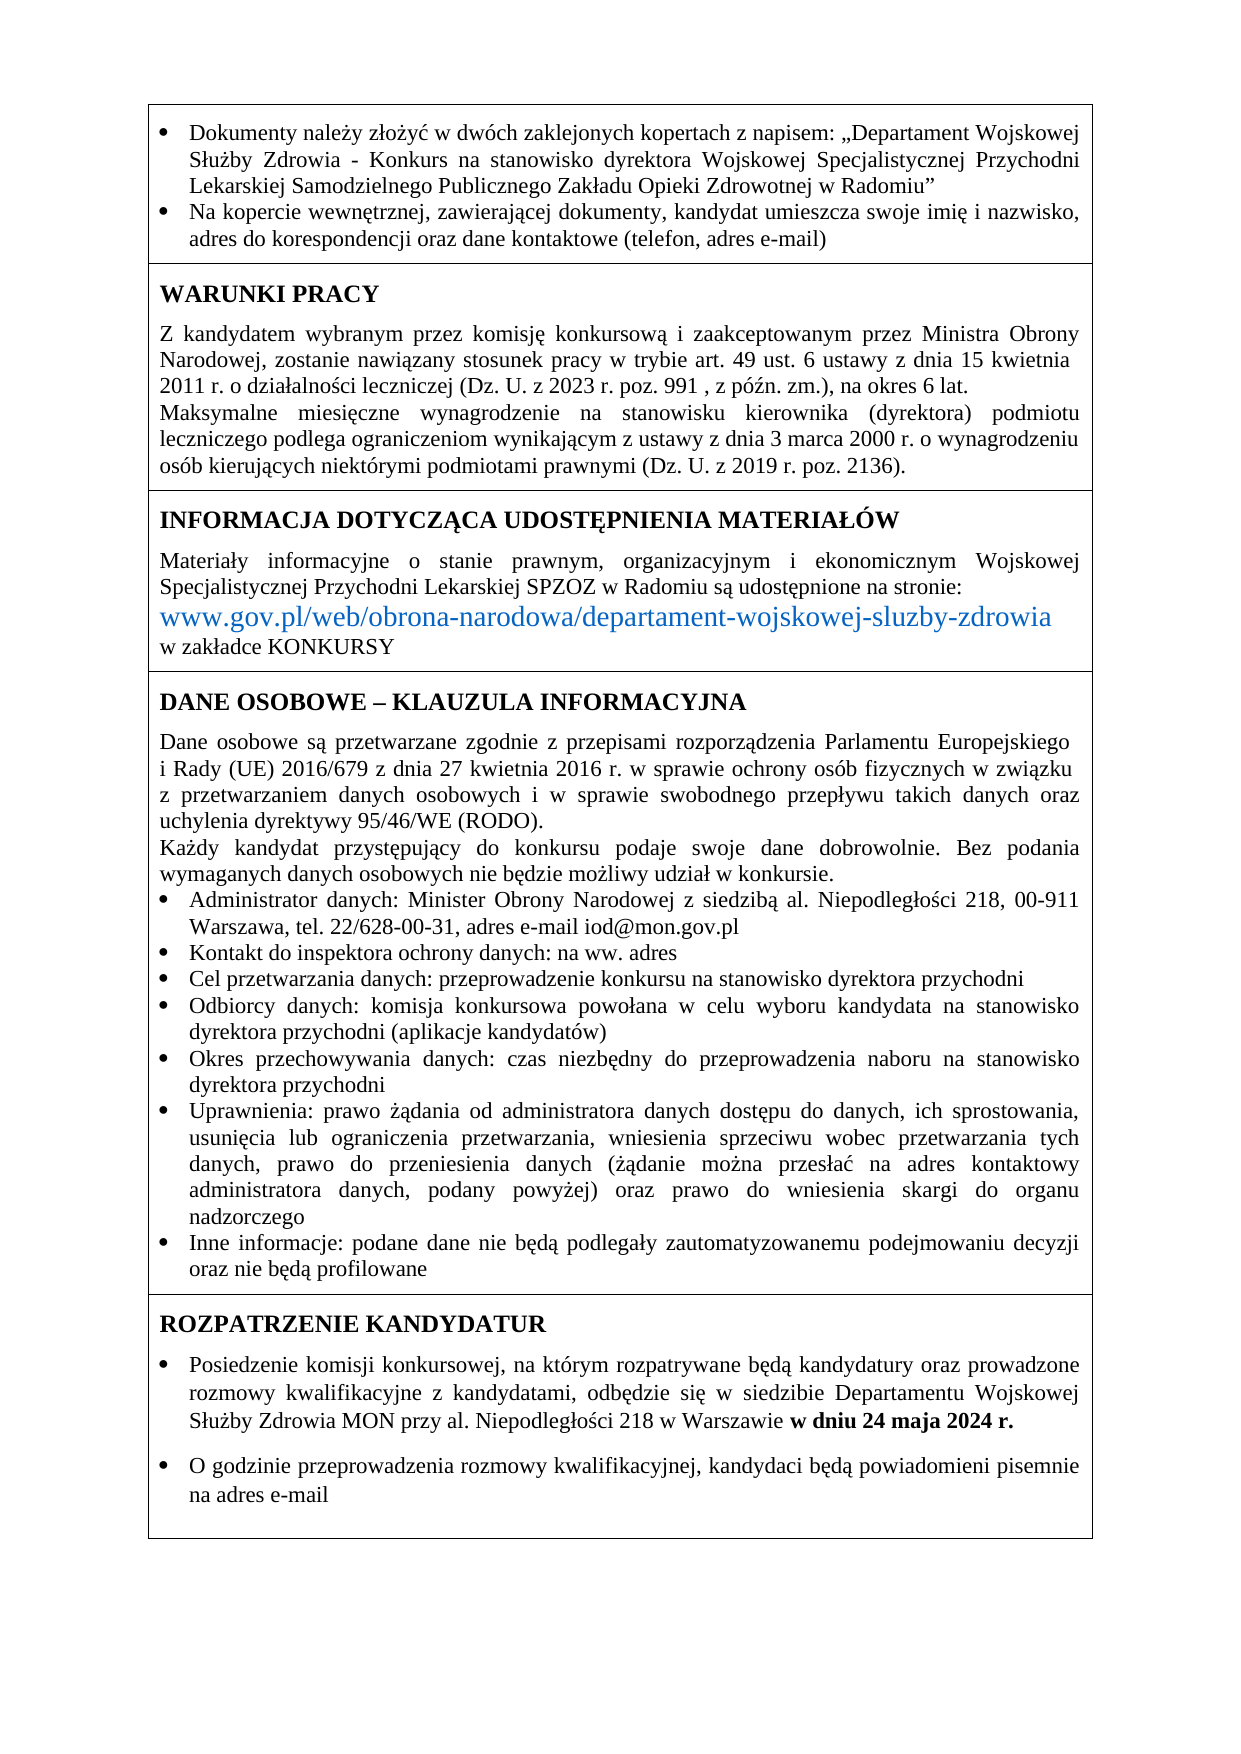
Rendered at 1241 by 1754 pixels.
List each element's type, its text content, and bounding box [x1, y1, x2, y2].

table_cell ROZPATRZENIE KANDYDATUR Posiedzenie komisji konkursowej, na którym rozpatrywane będą kandydatury oraz prowadzone rozmowy kwalifikacyjne z kandydatami, odbędzie się w siedzibie Departamentu Wojskowej Służby Zdrowia MON przy al. Niepodległości 218 w Warszawie w dniu 24 maja 2024 r. O godzinie przeprowadzenia rozmowy kwalifikacyjnej, kandydaci będą powiadomieni pisemnie na adres e-mail [149, 1295, 1092, 1538]
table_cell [149, 105, 1092, 263]
table_cell DANE OSOBOWE – KLAUZULA INFORMACYJNA Dane osobowe są przetwarzane zgodnie z przepisami rozporządzenia Parlamentu Europejskiego i Rady (UE) 2016/679 z dnia 27 kwietnia 2016 r. w sprawie ochrony osób fizycznych w związku z przetwarzaniem danych osobowych i w sprawie swobodnego przepływu takich danych oraz uchylenia dyrektywy 95/46/WE (RODO). Każdy kandydat przystępujący do konkursu podaje swoje dane dobrowolnie. Bez podania wymaganych danych osobowych nie będzie możliwy udział w konkursie. Administrator danych: Minister Obrony Narodowej z siedzibą al. Niepodległości 218, 00-911 Warszawa, tel. 22/628-00-31, adres e-mail iod@mon.gov.pl Kontakt do inspektora ochrony danych: na ww. adres Cel przetwarzania danych: przeprowadzenie konkursu na stanowisko dyrektora przychodni Odbiorcy danych: komisja konkursowa powołana w celu wyboru kandydata na stanowisko dyrektora przychodni (aplikacje kandydatów) Okres przechowywania danych: czas niezbędny do przeprowadzenia naboru na stanowisko dyrektora przychodni Uprawnienia: prawo żądania od administratora danych dostępu do danych, ich sprostowania, usunięcia lub ograniczenia przetwarzania, wniesienia sprzeciwu wobec przetwarzania tych danych, prawo do przeniesienia danych (żądanie można przesłać na adres kontaktowy administratora danych, podany powyżej) oraz prawo do wniesienia skargi do organu nadzorczego Inne informacje: podane dane nie będą podlegały zautomatyzowanemu podejmowaniu decyzji oraz nie będą profilowane [149, 672, 1092, 1293]
table_cell INFORMACJA DOTYCZĄCA UDOSTĘPNIENIA MATERIAŁÓW Materiały informacyjne o stanie prawnym, organizacyjnym i ekonomicznym Wojskowej Specjalistycznej Przychodni Lekarskiej SPZOZ w Radomiu są udostępnione na stronie: www.gov.pl/web/obrona-narodowa/departament-wojskowej-sluzby-zdrowia w zakładce KONKURSY [149, 491, 1092, 671]
table_cell WARUNKI PRACY Z kandydatem wybranym przez komisję konkursową i zaakceptowanym przez Ministra Obrony Narodowej, zostanie nawiązany stosunek pracy w trybie art. 49 ust. 6 ustawy z dnia 15 kwietnia 2011 r. o działalności leczniczej (Dz. U. z 2023 r. poz. 991 , z późn. zm.), na okres 6 lat. Maksymalne miesięczne wynagrodzenie na stanowisku kierownika (dyrektora) podmiotu leczniczego podlega ograniczeniom wynikającym z ustawy z dnia 3 marca 2000 r. o wynagrodzeniu osób kierujących niektórymi podmiotami prawnymi (Dz. U. z 2019 r. poz. 2136). [149, 264, 1092, 490]
